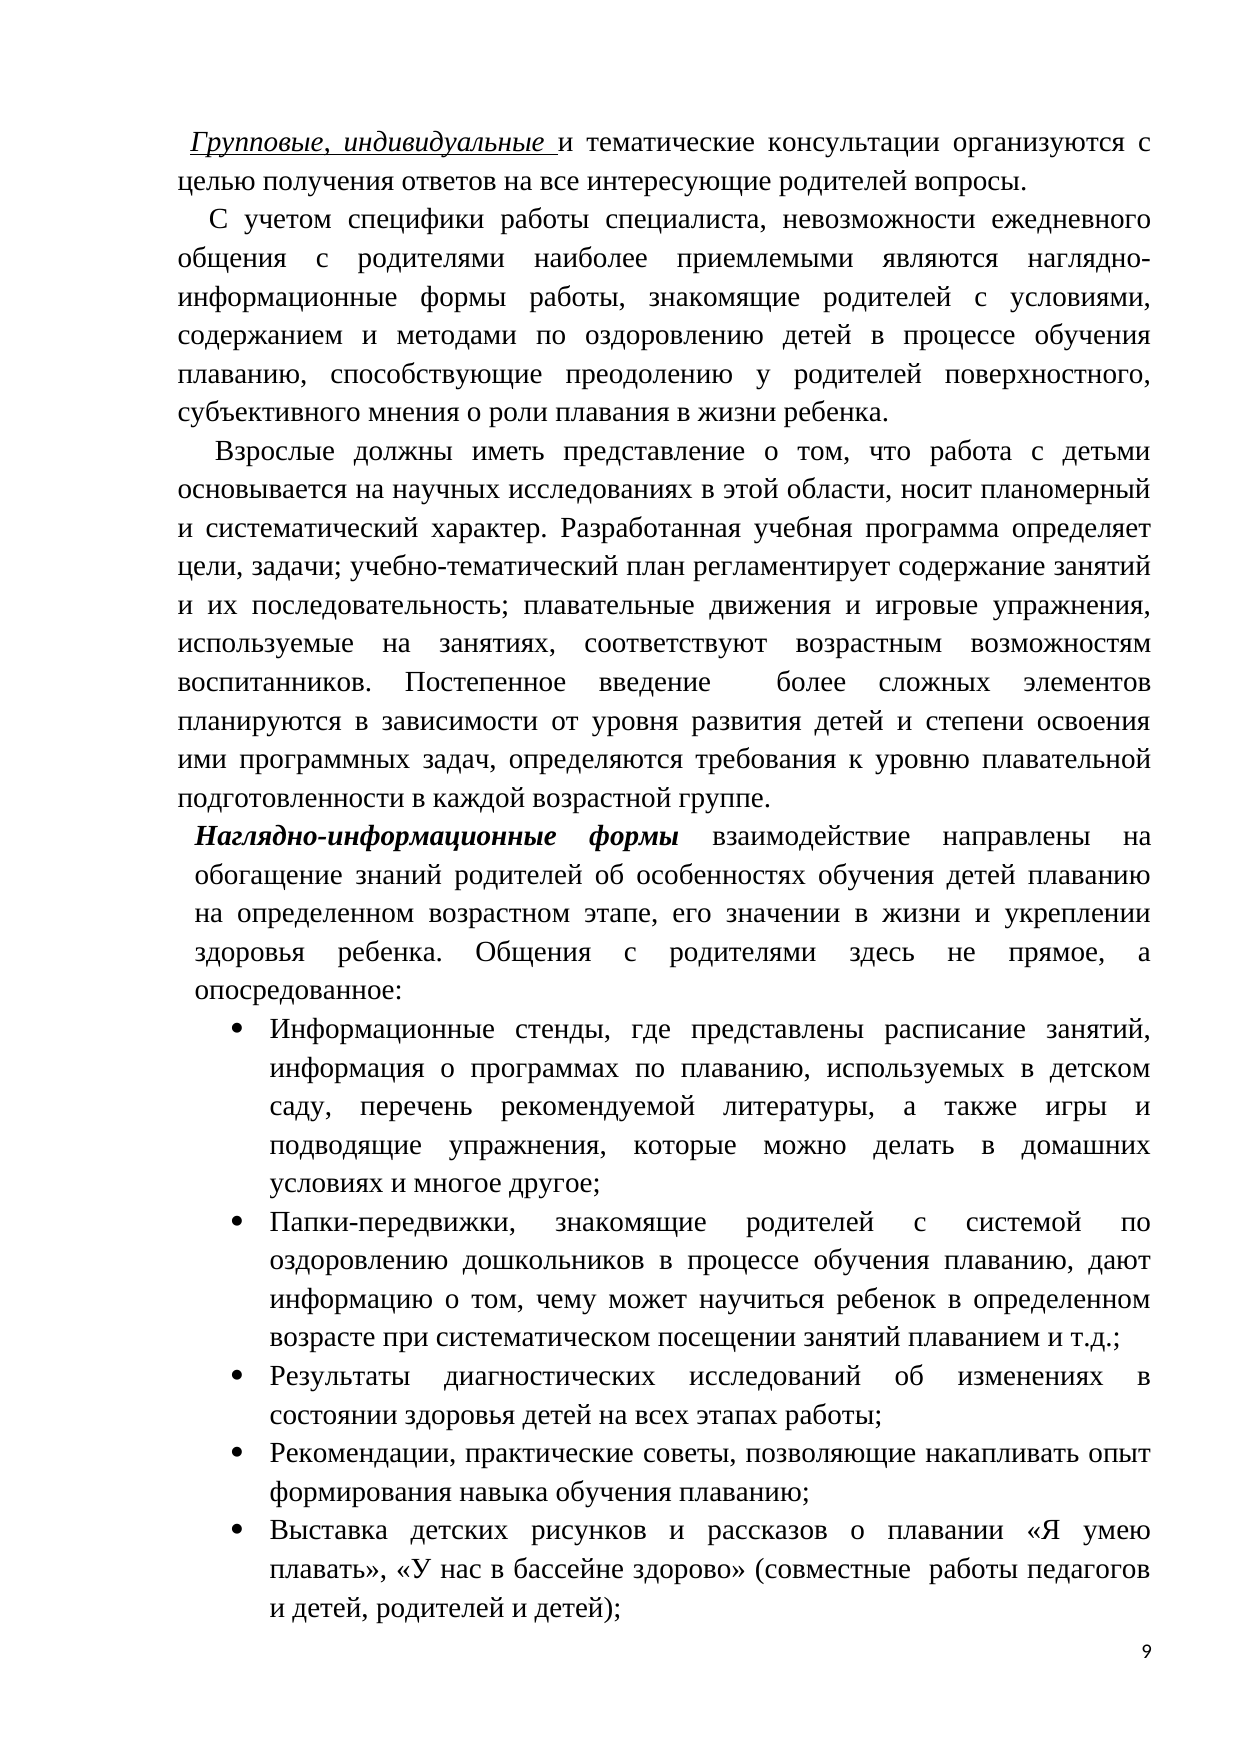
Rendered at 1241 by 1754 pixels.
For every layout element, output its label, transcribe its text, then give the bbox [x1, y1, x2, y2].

text С учетом специфики работы специалиста, невозможности ежедневного общения с родителями наиболее приемлемыми являются наглядно-информационные формы работы, знакомящие родителей с условиями, содержанием и методами по оздоровлению детей в процессе обучения плаванию, способствующие преодолению у родителей поверхностного, субъективного мнения о роли плавания в жизни ребенка. [177, 202, 1152, 428]
list Информационные стенды, где представлены расписание занятий, информация о программах по плаванию, используемых в детском саду, перечень рекомендуемой литературы, а также игры и подводящие упражнения, которые можно делать в домашних условиях и многое другое; [232, 1011, 1152, 1199]
list Результаты диагностических исследований об изменениях в состоянии здоровья детей на всех этапах работы; [232, 1358, 1152, 1430]
text Наглядно-информационные формы взаимодействие направлены на обогащение знаний родителей об особенностях обучения детей плаванию на определенном возрастном этапе, его значении в жизни и укреплении здоровья ребенка. Общения с родителями здесь не прямое, а опосредованное: [194, 818, 1152, 1006]
list Рекомендации, практические советы, позволяющие накапливать опыт формирования навыка обучения плаванию; [232, 1435, 1152, 1507]
list Папки-передвижки, знакомящие родителей с системой по оздоровлению дошкольников в процессе обучения плаванию, дают информацию о том, чему может научиться ребенок в определенном возрасте при систематическом посещении занятий плаванием и т.д.; [232, 1204, 1152, 1353]
text Взрослые должны иметь представление о том, что работа с детьми основывается на научных исследованиях в этой области, носит планомерный и систематический характер. Разработанная учебная программа определяет цели, задачи; учебно-тематический план регламентирует содержание занятий и их последовательность; плавательные движения и игровые упражнения, используемые на занятиях, соответствуют возрастным возможностям воспитанников. Постепенное введение более сложных элементов планируются в зависимости от уровня развития детей и степени освоения ими программных задач, определяются требования к уровню плавательной подготовленности в каждой возрастной группе. [177, 433, 1152, 813]
list Выставка детских рисунков и рассказов о плавании «Я умею плавать», «У нас в бассейне здорово» (совместные работы педагогов и детей, родителей и детей); [232, 1512, 1152, 1623]
text Групповые, индивидуальные и тематические консультации организуются с целью получения ответов на все интересующие родителей вопросы. [177, 124, 1152, 197]
